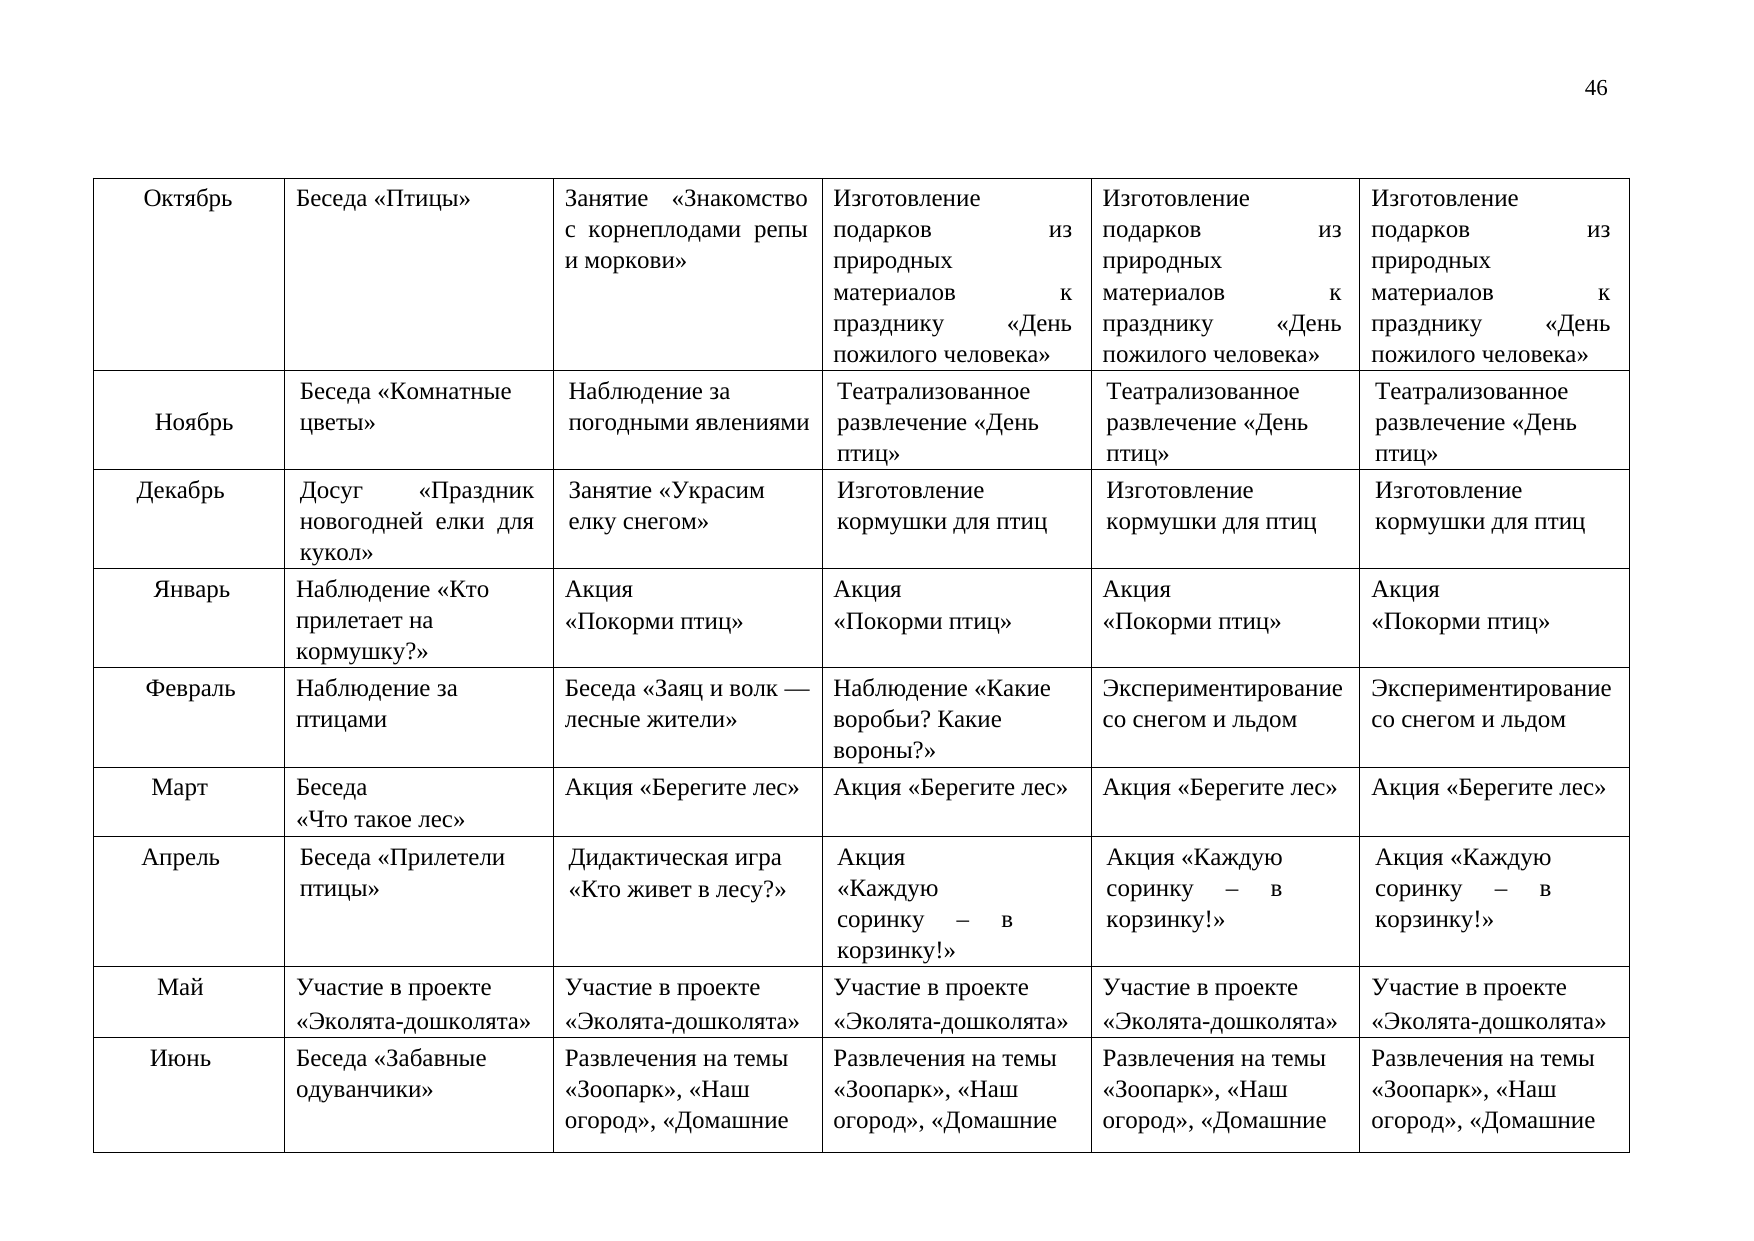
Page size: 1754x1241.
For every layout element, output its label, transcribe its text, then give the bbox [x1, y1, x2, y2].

table_cell Апрель [94, 837, 284, 966]
table_cell Участие в проекте «Эколята-дошколята» [823, 967, 1091, 1037]
table_cell Экспериментирование со снегом и льдом [1092, 668, 1359, 766]
table_cell Акция «Покорми птиц» [823, 569, 1091, 667]
table_cell Беседа «Прилетели птицы» [285, 837, 553, 966]
table_cell Дидактическая игра «Кто живет в лесу?» [554, 837, 822, 966]
table_cell Июнь [94, 1038, 284, 1152]
table_cell Изготовление кормушки для птиц [1360, 470, 1629, 568]
table_cell Акция «Берегите лес» [1360, 768, 1629, 836]
table_cell Наблюдение «Кто прилетает на кормушку?» [285, 569, 553, 667]
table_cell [285, 1038, 553, 1152]
table_header Октябрь [94, 179, 284, 370]
table_cell Беседа «Заяц и волк — лесные жители» [554, 668, 822, 766]
table_cell Занятие «Украсим елку снегом» [554, 470, 822, 568]
table_header Беседа «Птицы» [285, 179, 553, 370]
table_header Изготовление подарков из природных материалов к празднику «День пожилого человека» [823, 179, 1091, 370]
table_cell Театрализованное развлечение «День птиц» [823, 371, 1091, 469]
table_cell Февраль [94, 668, 284, 766]
table_cell Изготовление кормушки для птиц [1092, 470, 1359, 568]
table_cell Экспериментирование со снегом и льдом [1360, 668, 1629, 766]
table_cell Акция «Берегите лес» [1092, 768, 1359, 836]
table_header Изготовление подарков из природных материалов к празднику «День пожилого человека» [1092, 179, 1359, 370]
table_cell Акция «Берегите лес» [554, 768, 822, 836]
table_cell Участие в проекте «Эколята-дошколята» [285, 967, 553, 1037]
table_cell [1092, 1038, 1359, 1152]
table_header Занятие «Знакомство с корнеплодами репы и моркови» [554, 179, 822, 370]
table_header Изготовление подарков из природных материалов к празднику «День пожилого человека» [1360, 179, 1629, 370]
table_cell Декабрь [94, 470, 284, 568]
table_cell Акция «Покорми птиц» [554, 569, 822, 667]
table_cell Акция «Каждую соринку – в корзинку!» [1360, 837, 1629, 966]
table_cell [823, 1038, 1091, 1152]
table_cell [1360, 1038, 1629, 1152]
table_cell Акция «Каждую соринку – в корзинку!» [1092, 837, 1359, 966]
table_cell Участие в проекте «Эколята-дошколята» [554, 967, 822, 1037]
table_cell Май [94, 967, 284, 1037]
table_cell Участие в проекте «Эколята-дошколята» [1092, 967, 1359, 1037]
table_cell Акция «Покорми птиц» [1360, 569, 1629, 667]
table_cell Участие в проекте «Эколята-дошколята» [1360, 967, 1629, 1037]
table_cell Наблюдение «Какие воробьи? Какие вороны?» [823, 668, 1091, 766]
table_cell Наблюдение за птицами [285, 668, 553, 766]
table_cell Акция «Каждую соринку – в корзинку!» [823, 837, 1091, 966]
table_cell Беседа «Что такое лес» [285, 768, 553, 836]
table_cell Ноябрь [94, 371, 284, 469]
table_cell Театрализованное развлечение «День птиц» [1092, 371, 1359, 469]
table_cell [554, 1038, 822, 1152]
table_cell Акция «Берегите лес» [823, 768, 1091, 836]
table_cell Театрализованное развлечение «День птиц» [1360, 371, 1629, 469]
table_cell Наблюдение за погодными явлениями [554, 371, 822, 469]
table_cell Март [94, 768, 284, 836]
table_cell Январь [94, 569, 284, 667]
table_cell Изготовление кормушки для птиц [823, 470, 1091, 568]
table_cell Беседа «Комнатные цветы» [285, 371, 553, 469]
table_cell Акция «Покорми птиц» [1092, 569, 1359, 667]
table_cell Досуг «Праздник новогодней елки для кукол» [285, 470, 553, 568]
